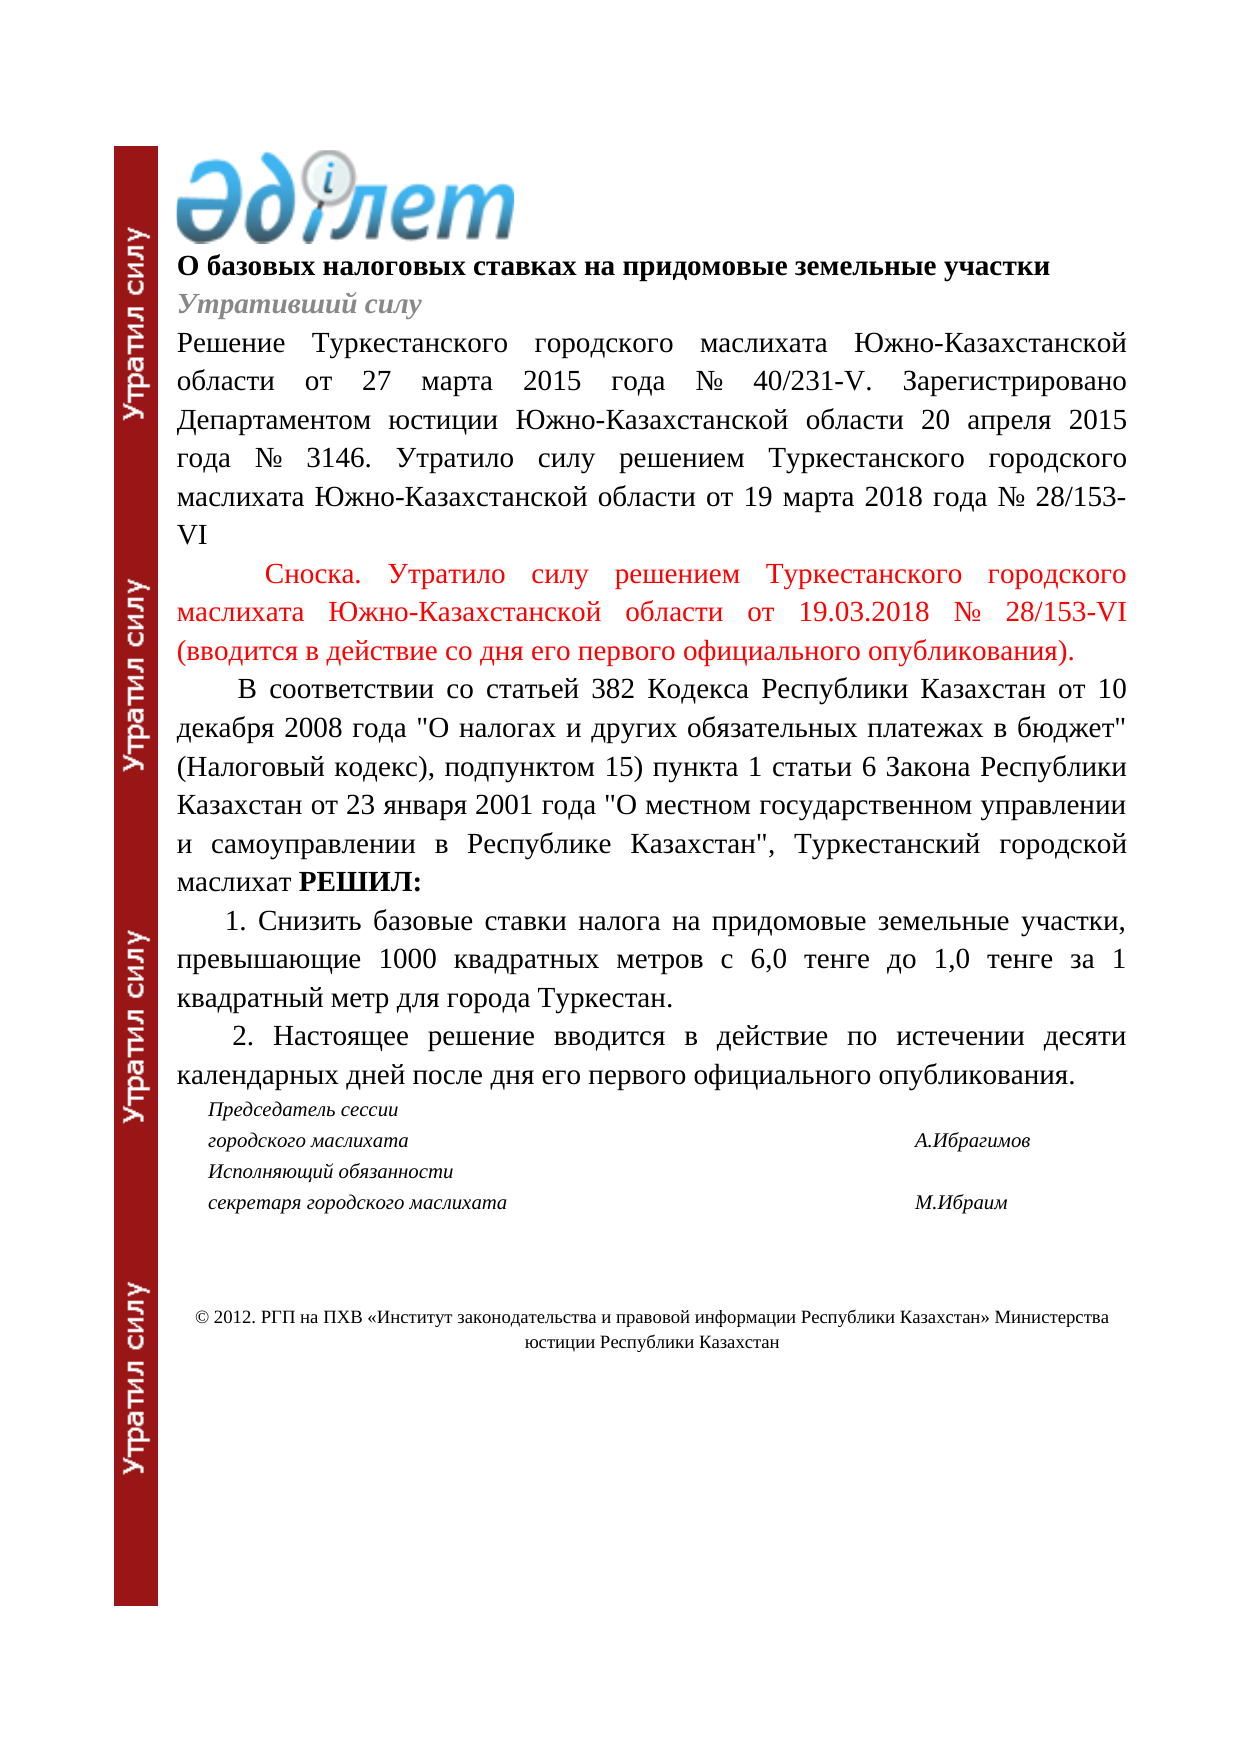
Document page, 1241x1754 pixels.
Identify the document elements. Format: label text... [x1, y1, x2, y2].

text О базовых налоговых ставках на придомовые земельные участки [112, 248, 1128, 281]
table_cell М.Ибраим [913, 1189, 1240, 1220]
picture [114, 146, 158, 248]
text Утративший силу [112, 286, 1128, 320]
table_cell секретаря городского маслихата [101, 1189, 913, 1220]
picture [114, 1091, 158, 1096]
text © 2012. РГП на ПХВ «Институт законодательства и правовой информации Республики Казахстан» Министерства юстиции Республики Казахстан [112, 1306, 1128, 1353]
picture [114, 320, 158, 325]
text 2. Настоящее решение вводится в действие по истечении десяти календарных дней после дня его первого официального опубликования. [112, 1018, 1128, 1091]
table_cell городского маслихата [101, 1127, 913, 1158]
text Решение Туркестанского городского маслихата Южно-Казахстанской области от 27 марта 2015 года № 40/231-V. Зарегистрировано Департаментом юстиции Южно-Казахстанской области 20 апреля 2015 года № 3146. Утратило силу решением Туркестанского городского маслихата Южно-Казахстанской области от 19 марта 2018 года № 28/153-VI [112, 325, 1128, 551]
table_cell А.Ибрагимов [913, 1127, 1240, 1158]
picture [114, 898, 158, 903]
text Сноска. Утратило силу решением Туркестанского городского маслихата Южно-Казахстанской области от 19.03.2018 № 28/153-VI (вводится в действие со дня его первого официального опубликования). [112, 556, 1128, 667]
picture [114, 667, 158, 672]
picture [114, 1353, 158, 1606]
table_cell Исполняющий обязанности [101, 1158, 1240, 1189]
picture [114, 1013, 158, 1018]
table_header Председатель сессии [101, 1096, 1240, 1127]
text 1. Снизить базовые ставки налога на придомовые земельные участки, превышающие 1000 квадратных метров с 6,0 тенге до 1,0 тенге за 1 квадратный метр для города Туркестан. [112, 903, 1128, 1013]
picture [176, 150, 515, 244]
text В соответствии со статьей 382 Кодекса Республики Казахстан от 10 декабря 2008 года "О налогах и других обязательных платежах в бюджет" (Налоговый кодекс), подпунктом 15) пункта 1 статьи 6 Закона Республики Казахстан от 23 января 2001 года "О местном государственном управлении и самоуправлении в Республике Казахстан", Туркестанский городской маслихат РЕШИЛ: [112, 672, 1128, 898]
picture [114, 1220, 158, 1306]
picture [114, 551, 158, 556]
picture [114, 281, 158, 286]
